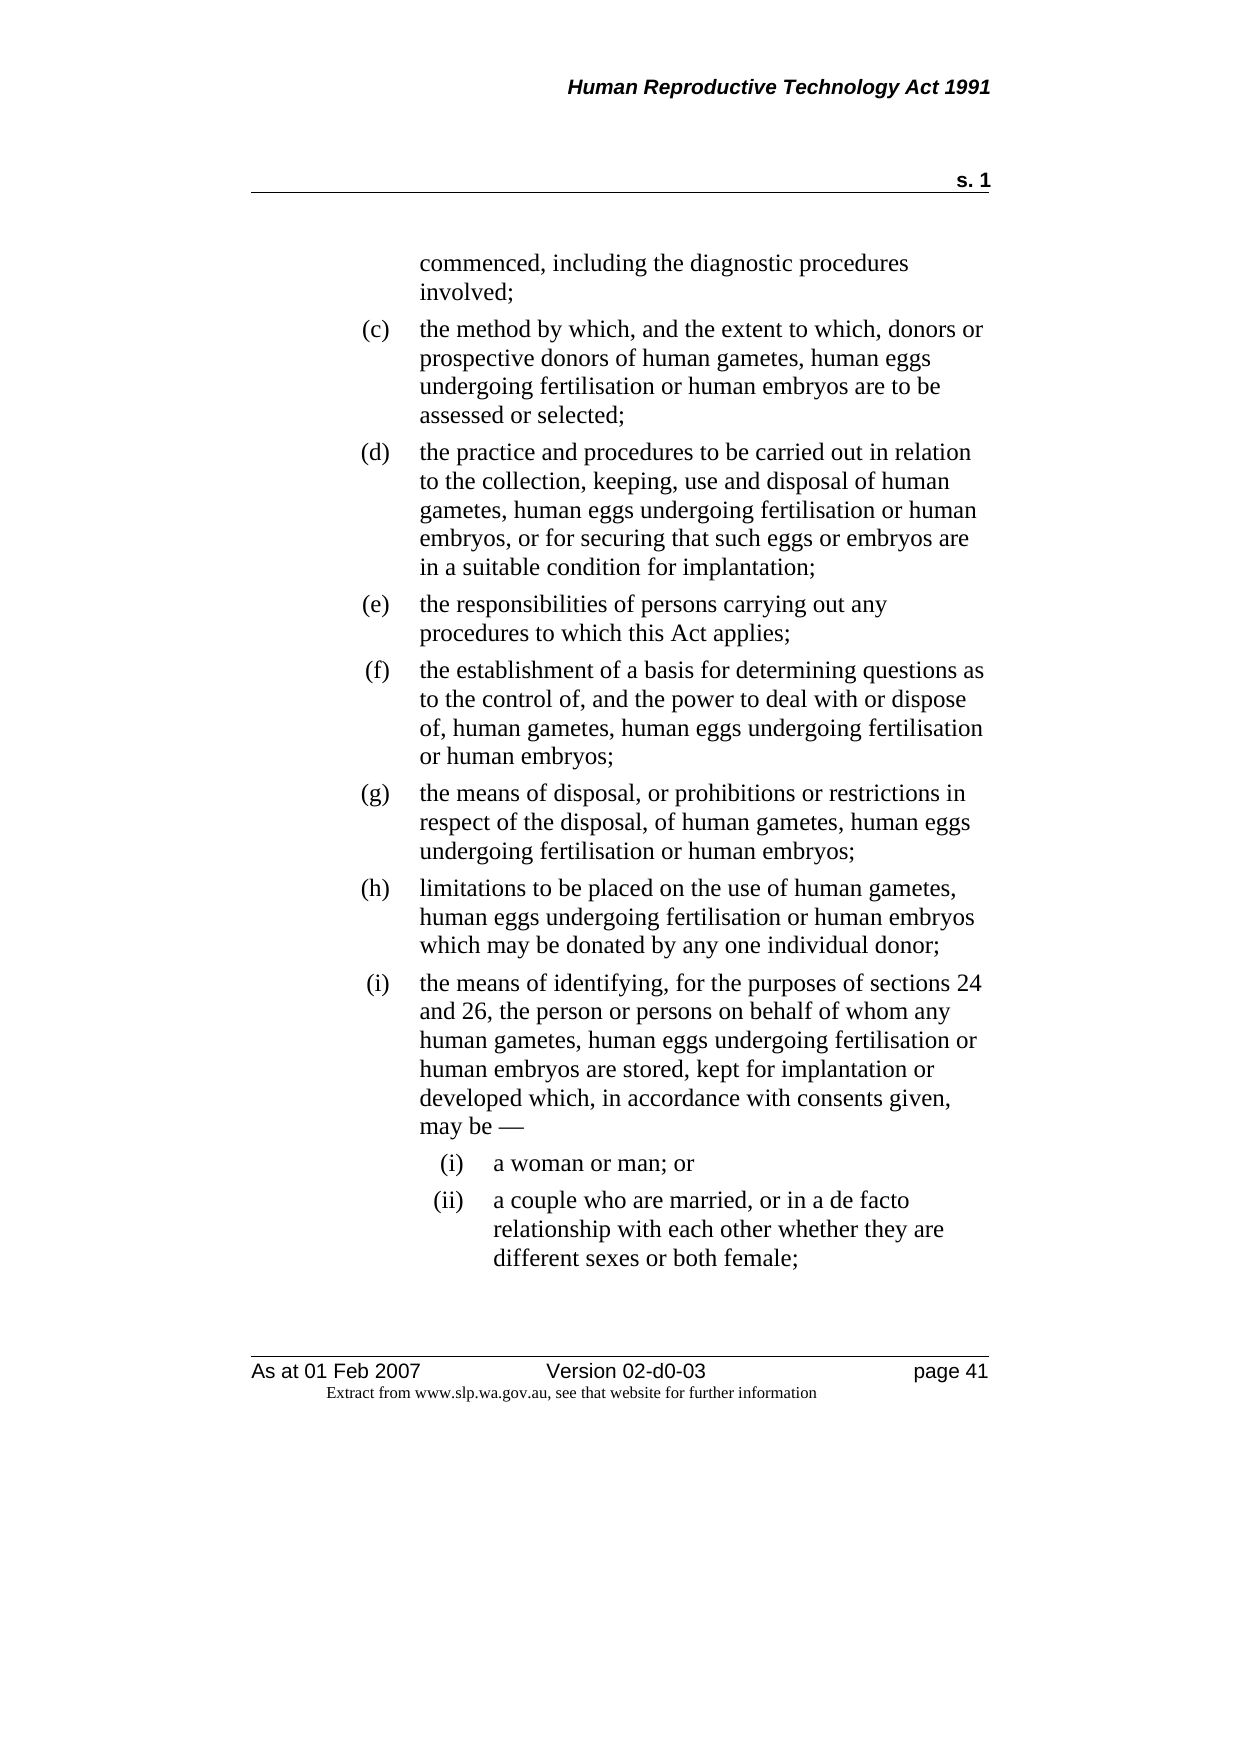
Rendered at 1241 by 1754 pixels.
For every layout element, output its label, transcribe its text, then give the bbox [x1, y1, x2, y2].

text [251, 248, 989, 306]
text (i) a woman or man; or [251, 1148, 989, 1177]
text (d) the practice and procedures to be carried out in relation to the collection, keeping, use and disposal of human gametes, human eggs undergoing fertilisation or human embryos, or for securing that such eggs or embryos are in a suitable condition for implantation; [251, 437, 989, 581]
text (c) the method by which, and the extent to which, donors or prospective donors of human gametes, human eggs undergoing fertilisation or human embryos are to be assessed or selected; [251, 314, 989, 429]
text (h) limitations to be placed on the use of human gametes, human eggs undergoing fertilisation or human embryos which may be donated by any one individual donor; [251, 873, 989, 959]
text (e) the responsibilities of persons carrying out any procedures to which this Act applies; [251, 589, 989, 647]
text (i) the means of identifying, for the purposes of sections 24 and 26, the person or persons on behalf of whom any human gametes, human eggs undergoing fertilisation or human embryos are stored, kept for implantation or developed which, in accordance with consents given, may be — [251, 968, 989, 1140]
text (g) the means of disposal, or prohibitions or restrictions in respect of the disposal, of human gametes, human eggs undergoing fertilisation or human embryos; [251, 778, 989, 865]
text (f) the establishment of a basis for determining questions as to the control of, and the power to deal with or dispose of, human gametes, human eggs undergoing fertilisation or human embryos; [251, 655, 989, 770]
text (ii) a couple who are married, or in a de facto relationship with each other whether they are different sexes or both female; [251, 1186, 989, 1272]
